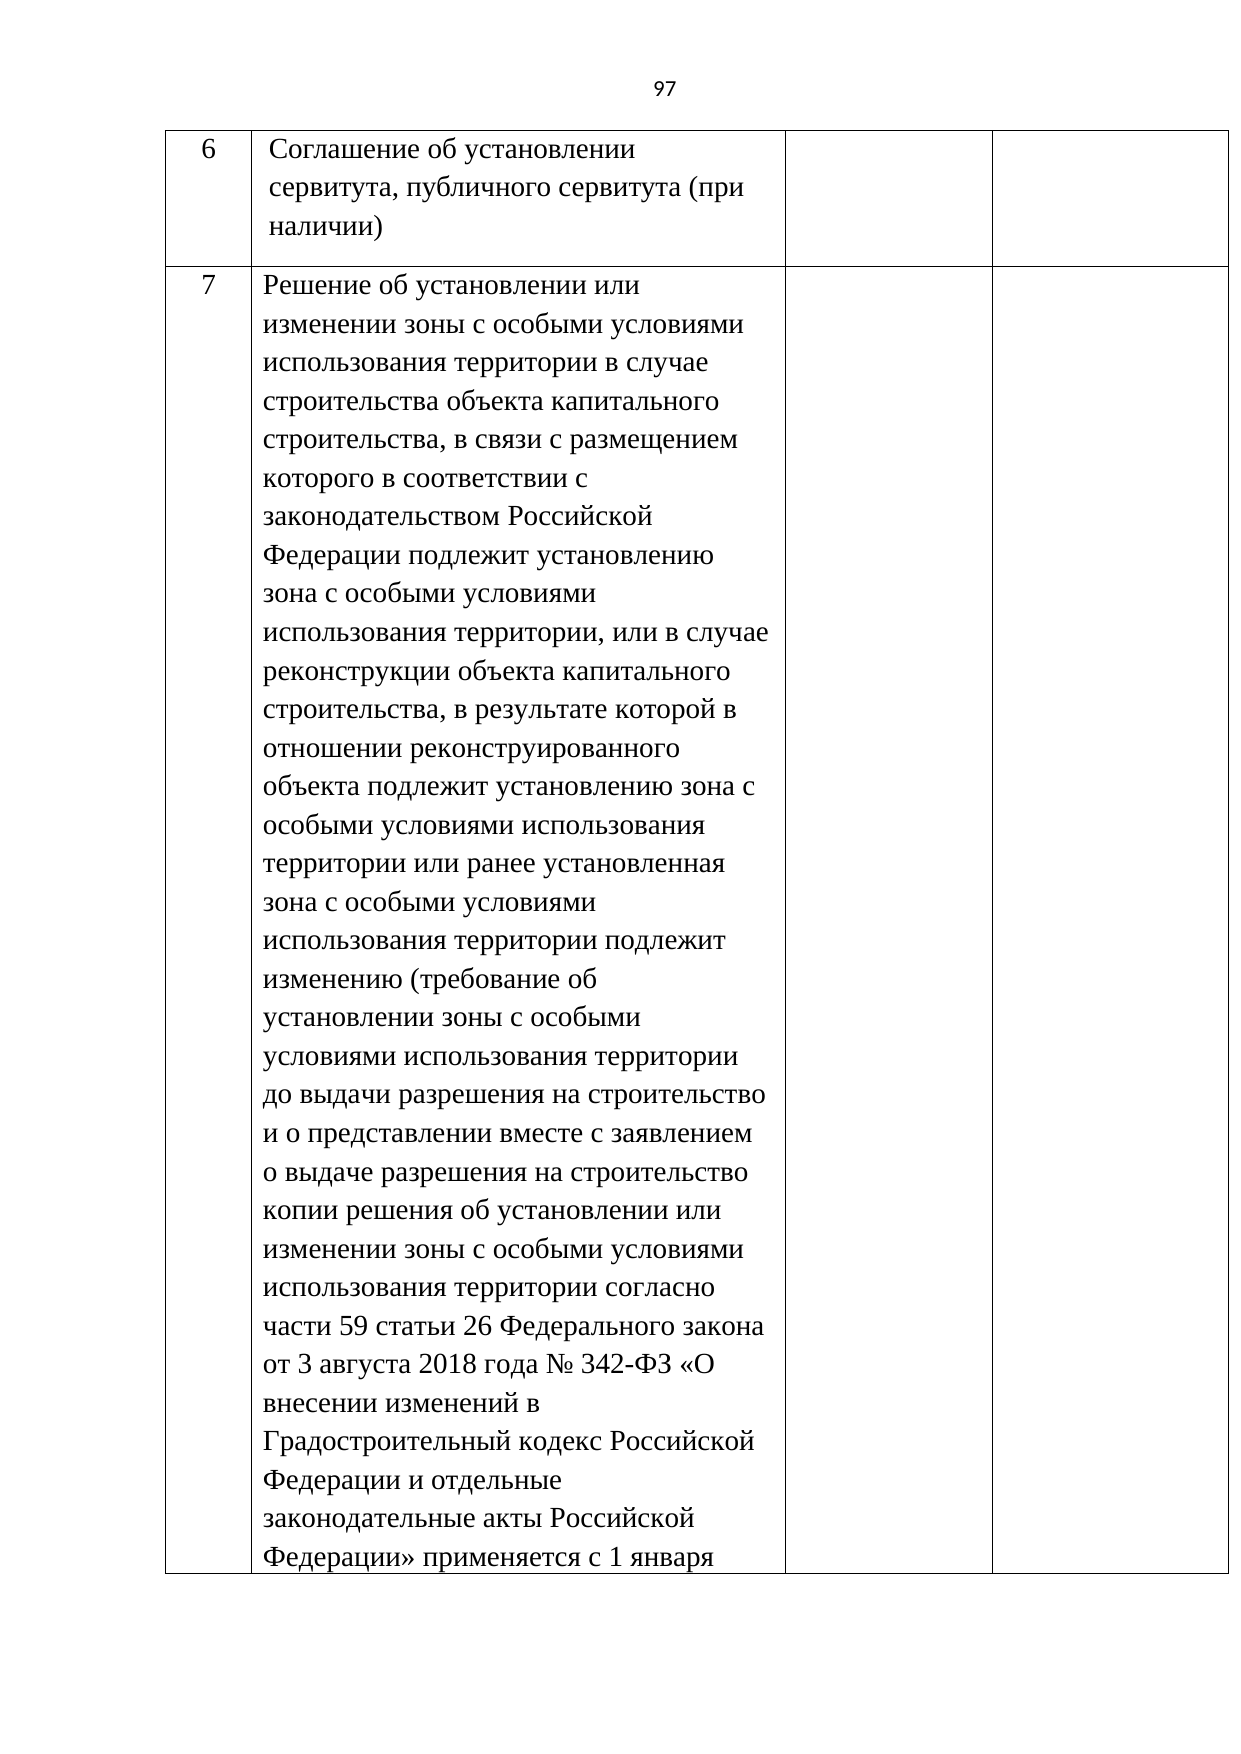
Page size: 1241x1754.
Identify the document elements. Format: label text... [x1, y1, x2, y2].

table_cell 6 [166, 131, 251, 266]
table_cell [993, 267, 1228, 1573]
table_cell [786, 131, 992, 266]
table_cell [252, 267, 785, 1573]
table_cell Соглашение об установлении сервитута, публичного сервитута (при наличии) [252, 131, 785, 266]
table_cell [786, 267, 992, 1573]
table_cell [993, 131, 1228, 266]
table_cell 7 [166, 267, 251, 1573]
